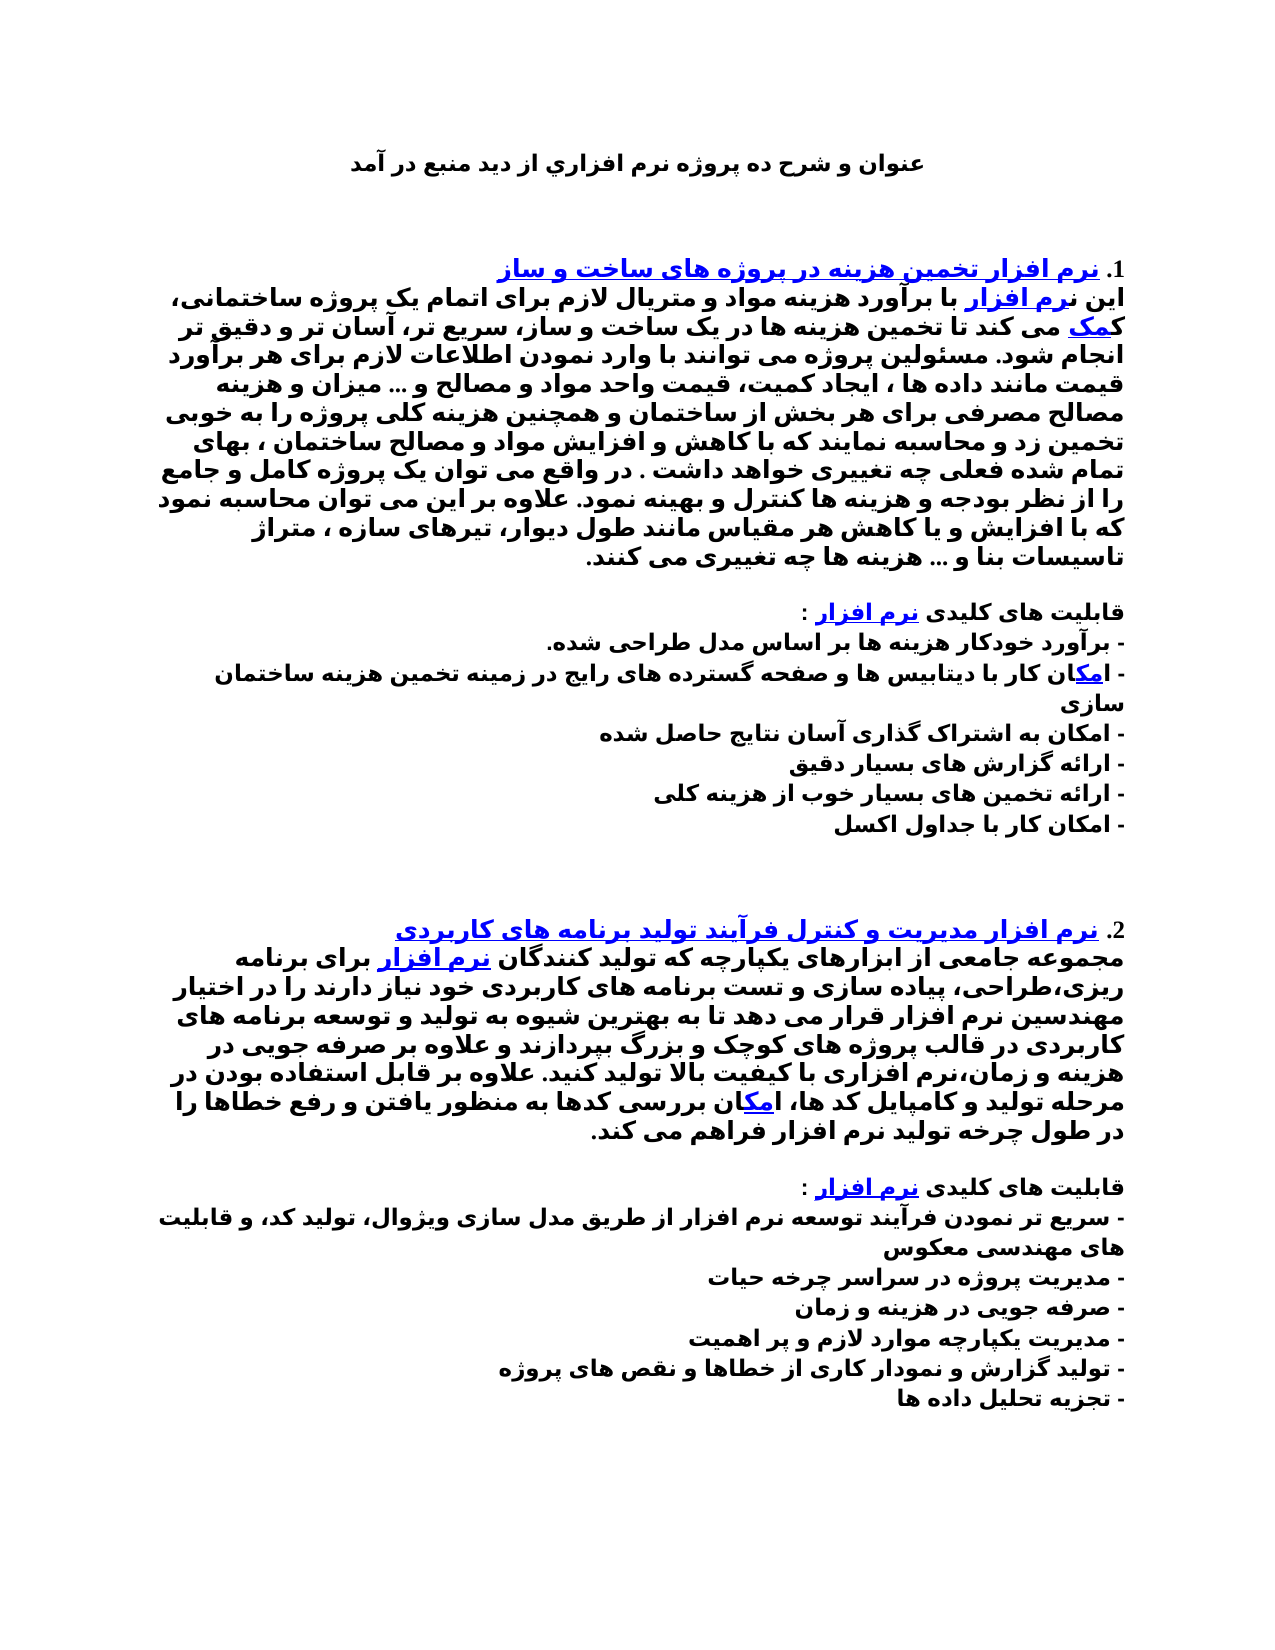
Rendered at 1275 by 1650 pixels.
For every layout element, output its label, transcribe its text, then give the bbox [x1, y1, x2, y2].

subtitle 1. نرم افزار تخمین هزینه در پروژه های ساخت و ساز [150, 254, 1125, 283]
subtitle 2. نرم افزار مدیریت و کنترل فرآیند تولید برنامه های کاربردی [150, 915, 1106, 943]
text قابلیت های کلیدی نرم افزار : - سریع تر نمودن فرآیند توسعه نرم افزار از طریق مدل سازی ویژوال، تولید کد، و قابلیت های مهندسی معکوس - مدیریت پروژه در سراسر چرخه حیات - صرفه جویی در هزینه و زمان - مدیریت یکپارچه موارد لازم و پر اهمیت - تولید گزارش و نمودار کاری از خطاها و نقص های پروژه - تجزیه تحلیل داده ها [150, 1173, 1125, 1443]
text اين نرم افزار با برآورد هزینه مواد و متریال لازم برای اتمام یک پروژه ساختمانی، کمک می کند تا تخمین هزینه ها در یک ساخت و ساز، سریع تر، آسان تر و دقیق تر انجام شود. مسئولین پروژه می توانند با وارد نمودن اطلاعات لازم برای هر برآورد قیمت مانند داده ها ، ایجاد کمیت، قیمت واحد مواد و مصالح و ... میزان و هزینه مصالح مصرفی برای هر بخش از ساختمان و همچنین هزینه کلی پروژه را به خوبی تخمین زد و محاسبه نمایند که با کاهش و افزایش مواد و مصالح ساختمان ، بهای تمام شده فعلی چه تغییری خواهد داشت . در واقع می توان یک پروژه کامل و جامع را از نظر بودجه و هزینه ها کنترل و بهینه نمود. علاوه بر این می توان محاسبه نمود که با افزایش و یا کاهش هر مقیاس مانند طول دیوار، تیرهای سازه ، متراژ تاسیسات بنا و ... هزینه ها چه تغییری می کنند. [150, 283, 1125, 570]
text عنوان و شرح ده پروژه نرم افزاري از ديد منبع در آمد [150, 150, 1125, 176]
text قابلیت های کلیدی نرم افزار : - برآورد خودکار هزینه ها بر اساس مدل طراحی شده. - امکان کار با دیتابیس ها و صفحه گسترده های رایج در زمینه تخمین هزینه ساختمان سازی - امکان به اشتراک گذاری آسان نتایج حاصل شده - ارائه گزارش های بسیار دقیق - ارائه تخمین های بسیار خوب از هزینه کلی - امکان کار با جداول اکسل [150, 599, 1125, 837]
text مجموعه جامعی از ابزارهای یکپارچه که تولید کنندگان نرم افزار برای برنامه ریزی،طراحی، پیاده سازی و تست برنامه های کاربردی خود نیاز دارند را در اختیار مهندسین نرم افزار قرار می دهد تا به بهترین شیوه به تولید و توسعه برنامه های کاربردی در قالب پروژه های کوچک و بزرگ بپردازند و علاوه بر صرفه جویی در هزینه و زمان،نرم افزاری با کیفیت بالا تولید کنید. علاوه بر قابل استفاده بودن در مرحله تولید و کامپایل کد ها، امکان بررسی کدها به منظور یافتن و رفع خطاها را در طول چرخه تولید نرم افزار فراهم می کند. [150, 943, 1125, 1145]
